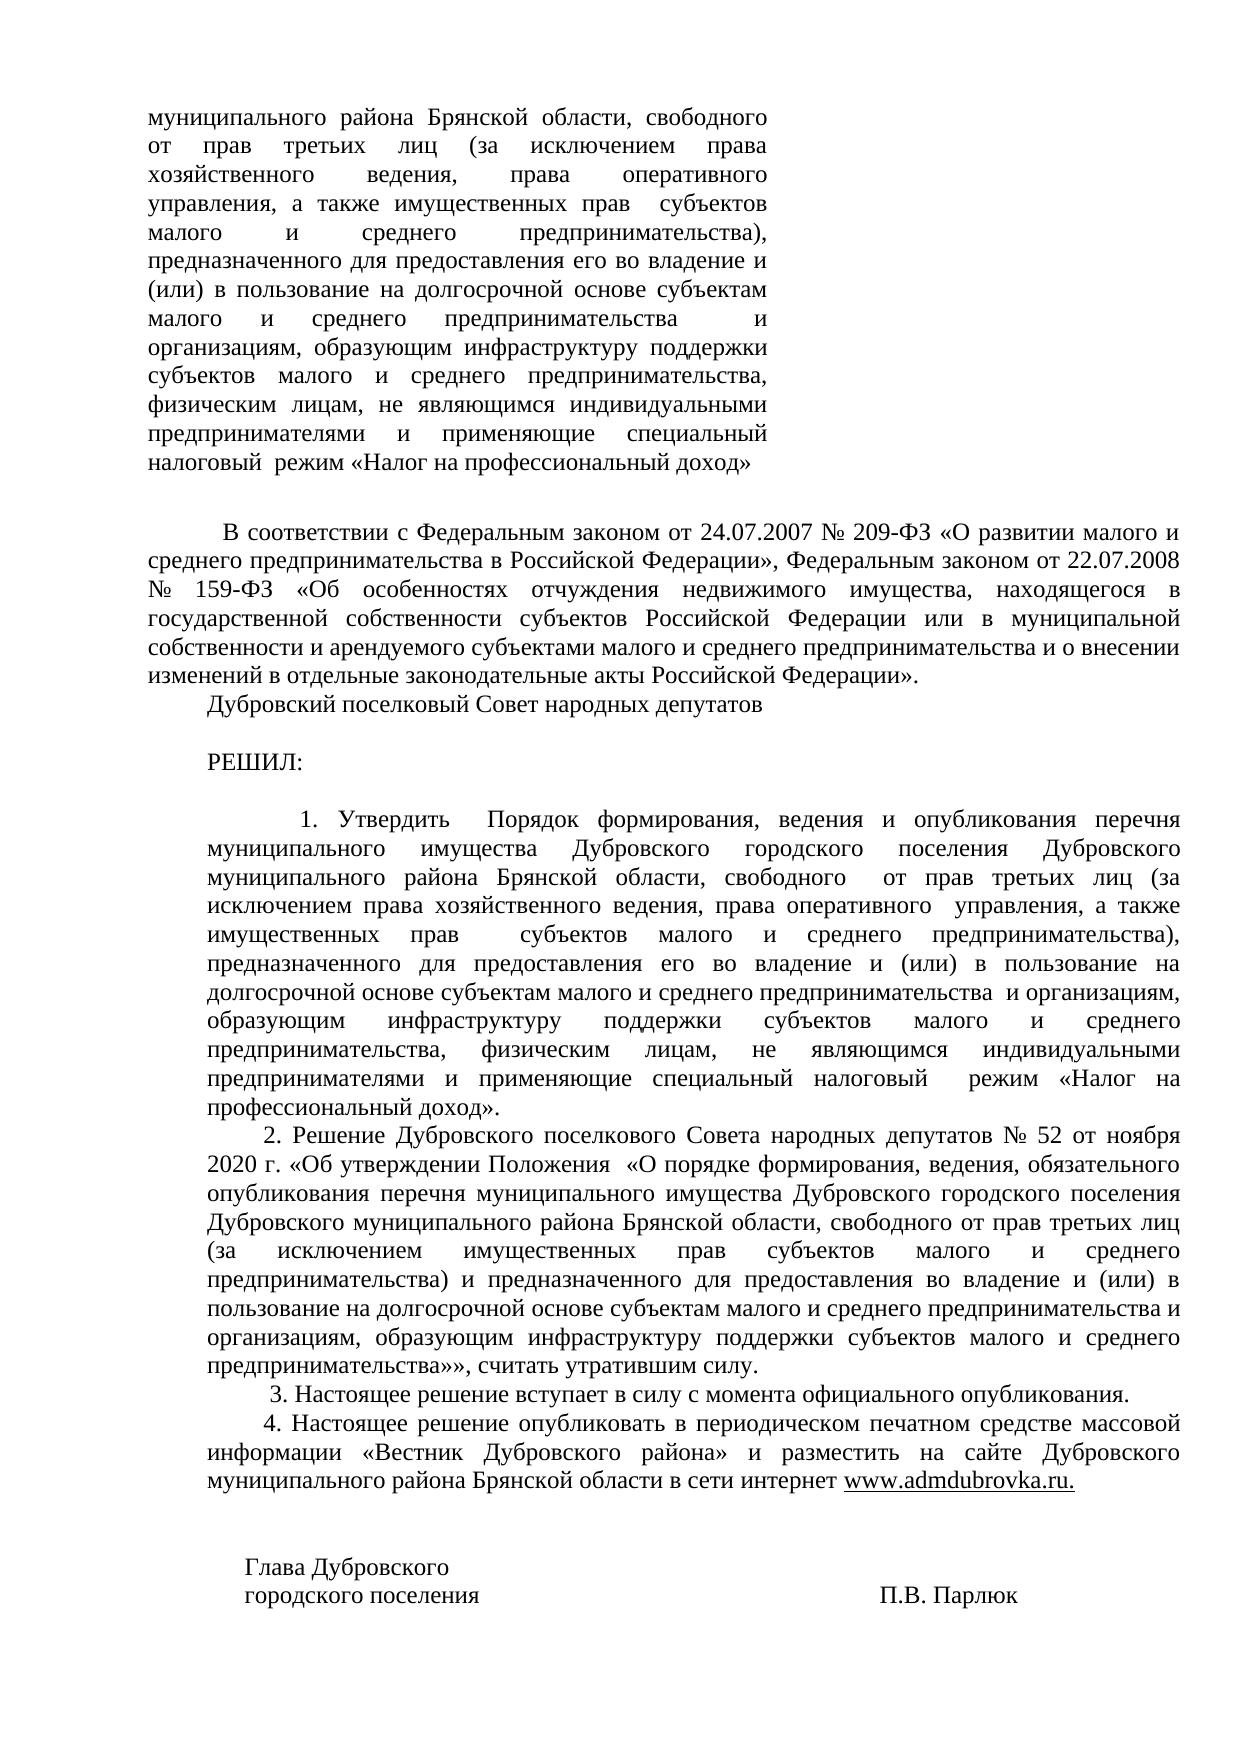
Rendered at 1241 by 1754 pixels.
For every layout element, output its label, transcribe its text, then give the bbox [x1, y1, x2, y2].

text Глава Дубровского [207, 1552, 1181, 1581]
text Дубровский поселковый Совет народных депутатов [207, 689, 1181, 718]
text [148, 102, 768, 476]
text 4. Настоящее решение опубликовать в периодическом печатном средстве массовой информации «Вестник Дубровского района» и разместить на сайте Дубровского муниципального района Брянской области в сети интернет www.admdubrovka.ru. [207, 1408, 1181, 1494]
text городского поселения П.В. Парлюк [207, 1581, 1181, 1609]
text 1. Утвердить Порядок формирования, ведения и опубликования перечня муниципального имущества Дубровского городского поселения Дубровского муниципального района Брянской области, свободного от прав третьих лиц (за исключением права хозяйственного ведения, права оперативного управления, а также имущественных прав субъектов малого и среднего предпринимательства), предназначенного для предоставления его во владение и (или) в пользование на долгосрочной основе субъектам малого и среднего предпринимательства и организациям, образующим инфраструктуру поддержки субъектов малого и среднего предпринимательства, физическим лицам, не являющимся индивидуальными предпринимателями и применяющие специальный налоговый режим «Налог на профессиональный доход». [207, 804, 1181, 1121]
text 3. Настоящее решение вступает в силу с момента официального опубликования. [207, 1379, 1181, 1408]
text В соответствии с Федеральным законом от 24.07.2007 № 209-ФЗ «О развитии малого и среднего предпринимательства в Российской Федерации», Федеральным законом от 22.07.2008 № 159-ФЗ «Об особенностях отчуждения недвижимого имущества, находящегося в государственной собственности субъектов Российской Федерации или в муниципальной собственности и арендуемого субъектами малого и среднего предпринимательства и о внесении изменений в отдельные законодательные акты Российской Федерации». [148, 517, 1181, 689]
text РЕШИЛ: [207, 747, 1181, 776]
text 2. Решение Дубровского поселкового Совета народных депутатов № 52 от ноября 2020 г. «Об утверждении Положения «О порядке формирования, ведения, обязательного опубликования перечня муниципального имущества Дубровского городского поселения Дубровского муниципального района Брянской области, свободного от прав третьих лиц (за исключением имущественных прав субъектов малого и среднего предпринимательства) и предназначенного для предоставления во владение и (или) в пользование на долгосрочной основе субъектам малого и среднего предпринимательства и организациям, образующим инфраструктуру поддержки субъектов малого и среднего предпринимательства»», считать утратившим силу. [207, 1121, 1181, 1379]
